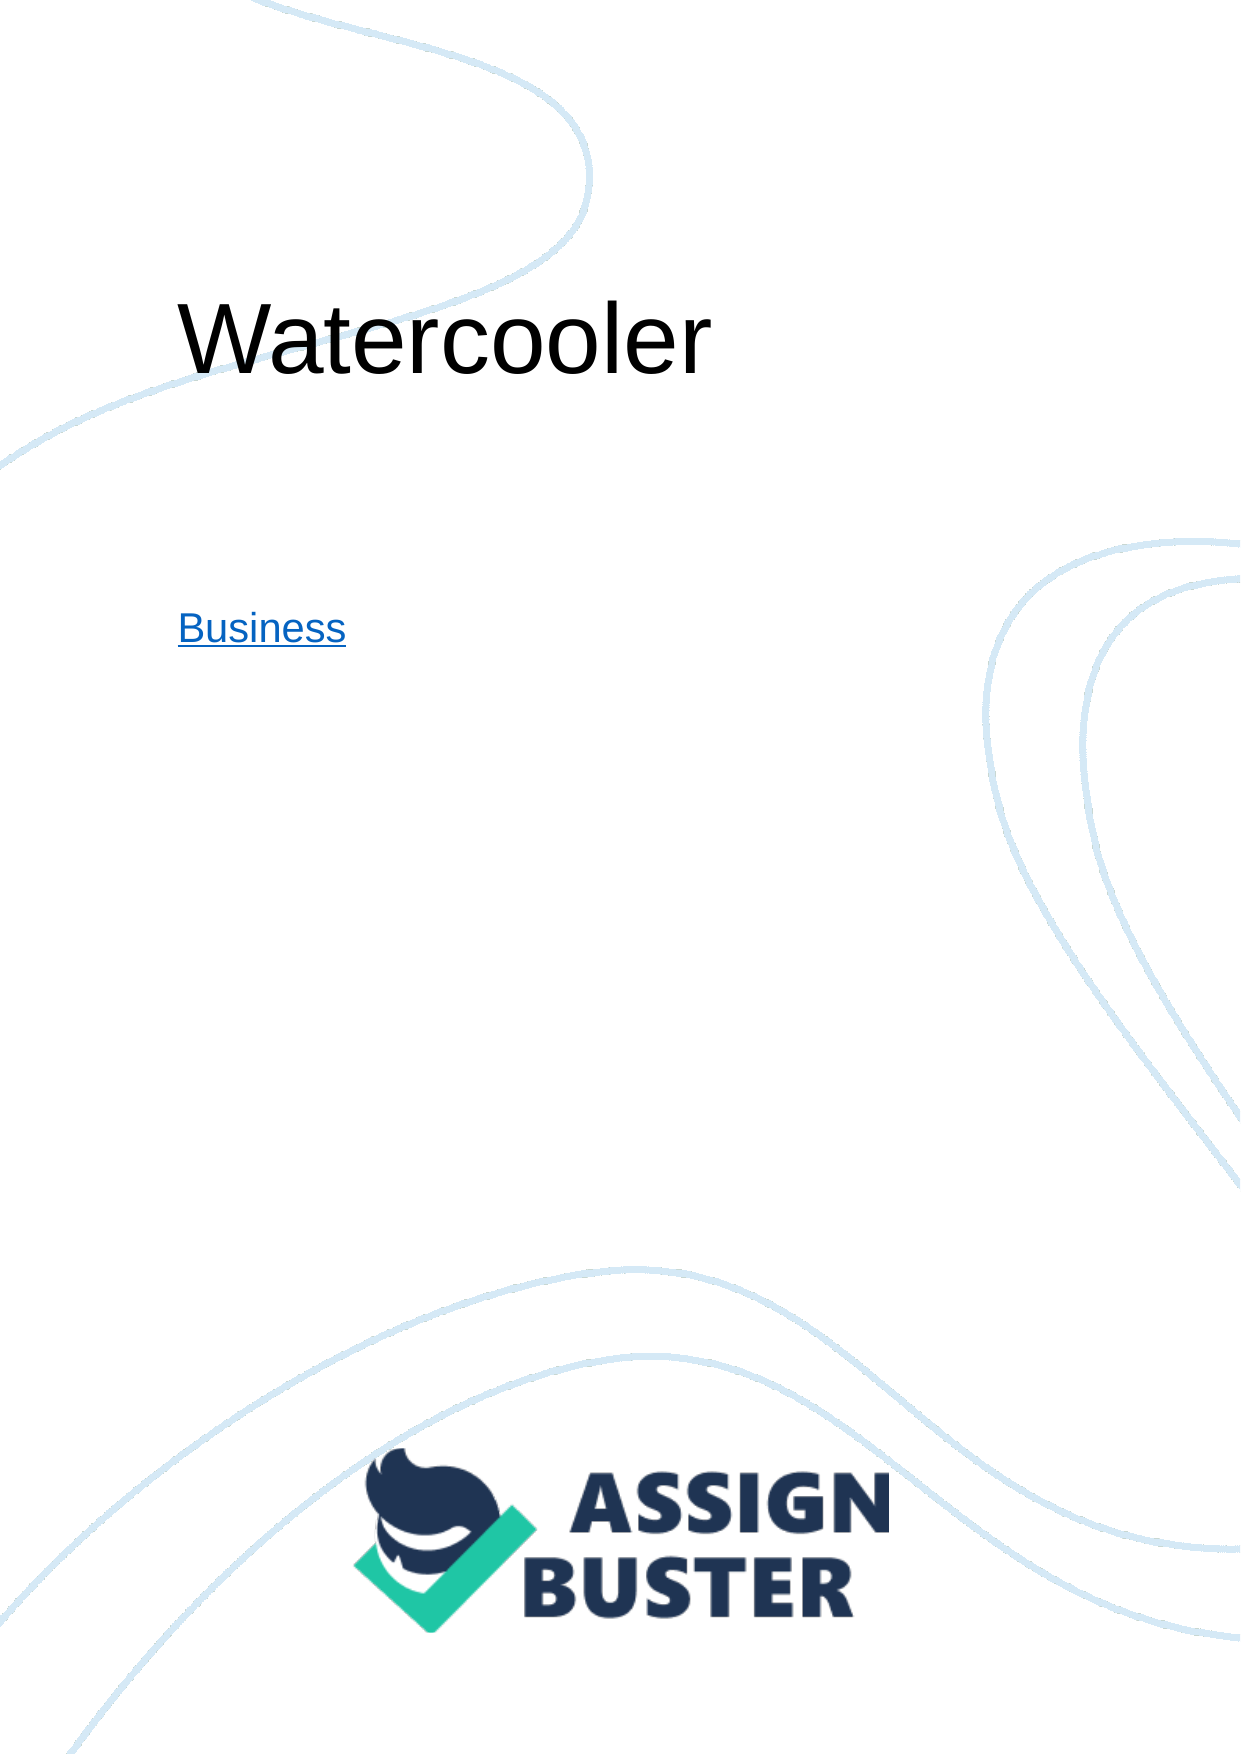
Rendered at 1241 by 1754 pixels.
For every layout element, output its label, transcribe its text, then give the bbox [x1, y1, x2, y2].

text Business [177, 604, 1152, 652]
subtitle Watercooler [177, 279, 1152, 394]
picture [0, 0, 1241, 1754]
